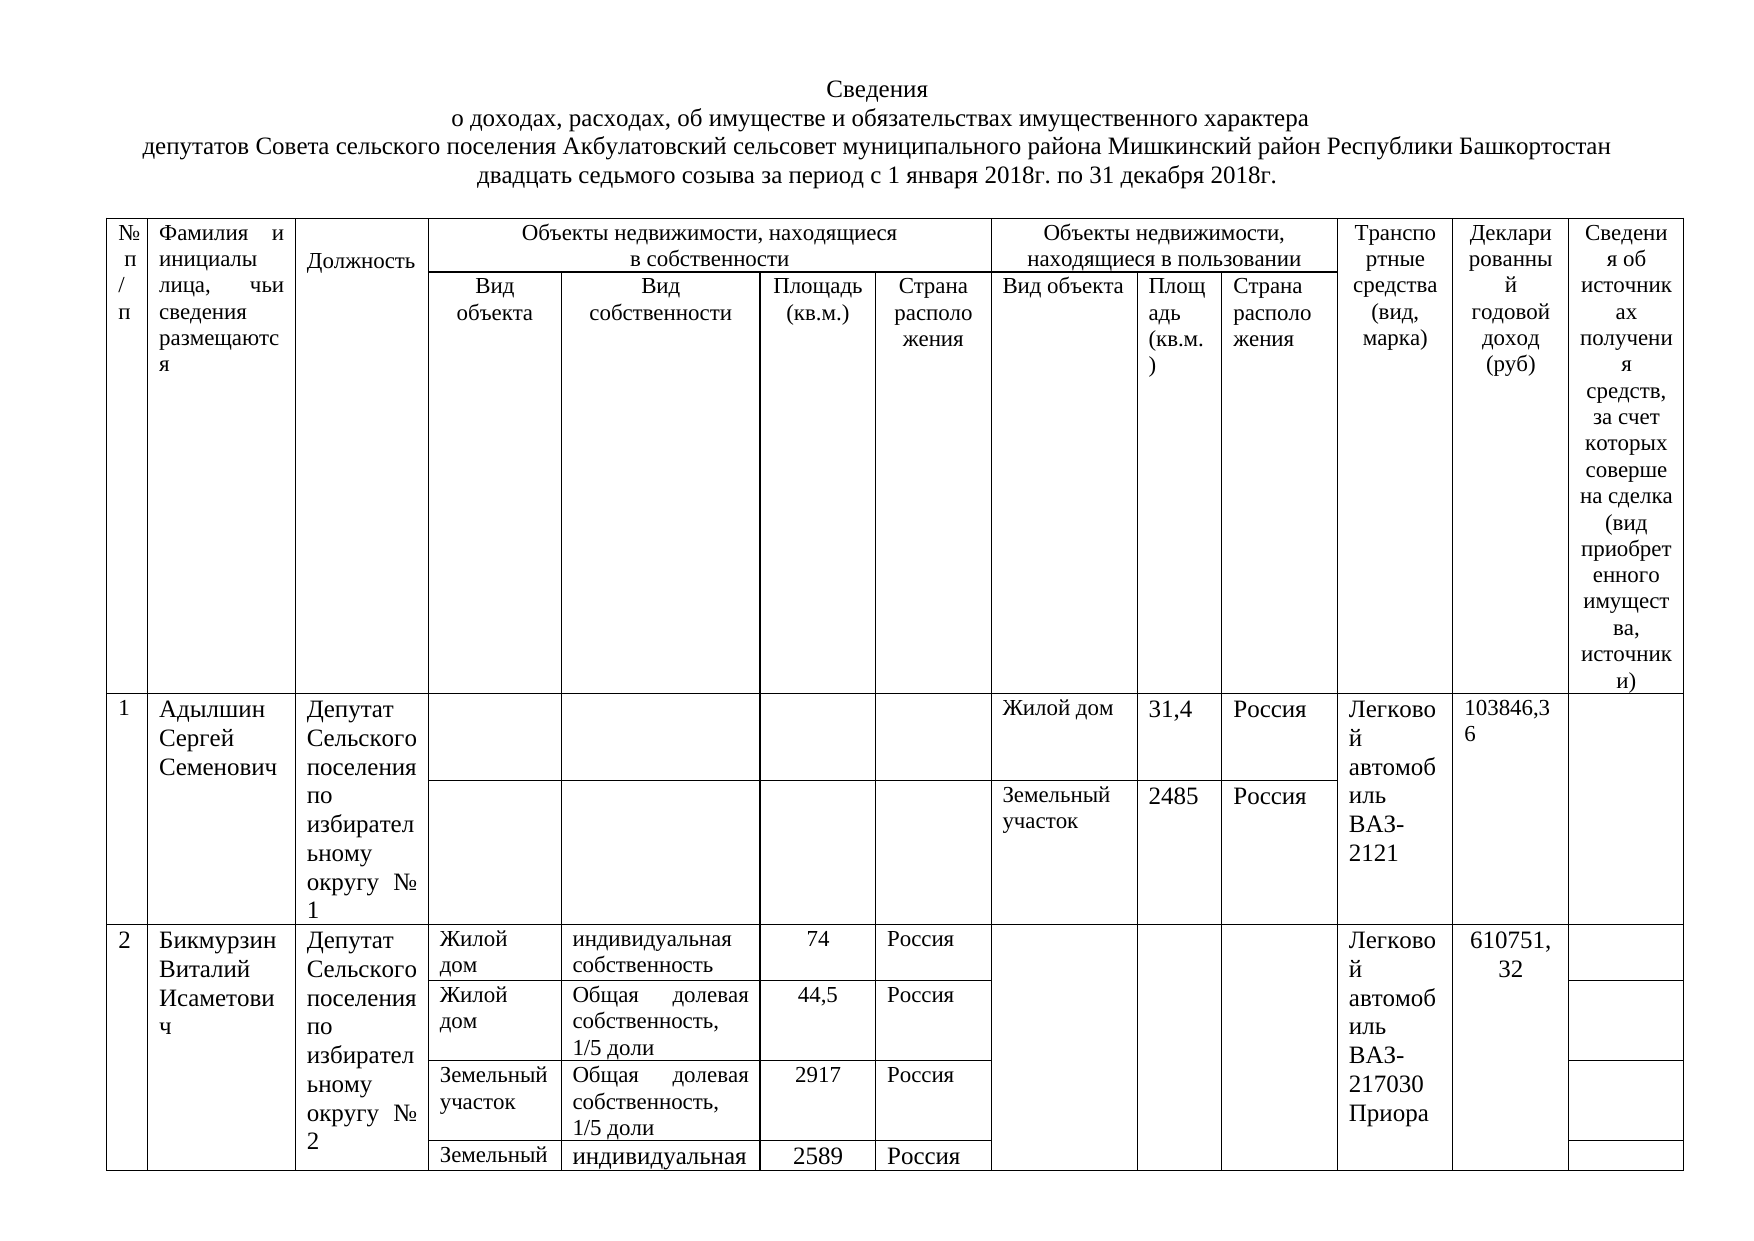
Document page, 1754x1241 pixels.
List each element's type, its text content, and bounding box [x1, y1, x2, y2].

table_cell Земельный участок [992, 781, 1137, 924]
table_cell Страна расположения [876, 273, 991, 693]
table_cell Россия [876, 925, 991, 980]
table_cell 1 [107, 694, 147, 924]
table_cell 2485 [1138, 781, 1221, 924]
table_cell 610751,32 [1453, 925, 1568, 1170]
table_cell Общая долевая собственность, 1/5 доли [562, 981, 759, 1060]
table_cell Площадь (кв.м.) [1138, 273, 1221, 693]
table_cell [761, 781, 875, 924]
table_header Транспортные средства (вид, марка) [1338, 219, 1452, 693]
table_cell Общая долевая собственность, 1/5 доли [562, 1061, 759, 1140]
table_cell [761, 694, 875, 780]
table_cell 103846,36 [1453, 694, 1568, 924]
table_cell [876, 694, 991, 780]
text Сведения [118, 74, 1636, 103]
table_cell [429, 781, 561, 924]
table_cell Бикмурзин Виталий Исаметович [148, 925, 295, 1170]
table_cell Земельный участок [429, 1061, 561, 1140]
table_cell 2 [107, 925, 147, 1170]
table_cell Адылшин Сергей Семенович [148, 694, 295, 924]
table_header Фамилия и инициалы лица, чьи сведения размещаются [148, 219, 295, 693]
table_cell Жилой дом [429, 981, 561, 1060]
table_cell индивидуальная собственность [562, 925, 759, 980]
table_header Объекты недвижимости, находящиеся в пользовании [992, 219, 1337, 271]
table_cell 44,5 [761, 981, 875, 1060]
table_header № п/п [107, 219, 147, 693]
table_cell [1569, 925, 1683, 980]
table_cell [562, 1141, 759, 1170]
table_cell Площадь (кв.м.) [761, 273, 875, 693]
table_cell 2589 [761, 1141, 875, 1170]
table_cell [1222, 925, 1337, 1170]
table_cell Земельный участок [429, 1141, 561, 1170]
table_cell Депутат Сельского поселения по избирательному округу № 2 Глава сельского поселения [296, 925, 428, 1170]
table_cell Россия [876, 1061, 991, 1140]
table_cell Вид объекта [992, 273, 1137, 693]
table_cell [429, 694, 561, 780]
table_cell Вид собственности [562, 273, 759, 693]
table_cell [1569, 694, 1683, 924]
table_cell [562, 694, 759, 780]
text о доходах, расходах, об имуществе и обязательствах имущественного характера [118, 103, 1636, 131]
table_header Должность [296, 219, 428, 693]
table_cell Россия [1222, 694, 1337, 780]
table_cell [562, 781, 759, 924]
table_cell [1569, 981, 1683, 1060]
table_cell Жилой дом [992, 694, 1137, 780]
table_header Сведения об источниках получения средств, за счет которых совершена сделка (вид приобретенного имущества, источники) [1569, 219, 1683, 693]
table_cell Россия [876, 1141, 991, 1170]
table_cell Жилой дом [429, 925, 561, 980]
table_cell 31,4 [1138, 694, 1221, 780]
table_header Объекты недвижимости, находящиеся в собственности [429, 219, 991, 271]
table_cell 2917 [761, 1061, 875, 1140]
table_cell Депутат Сельского поселения по избирательному округу № 1 [296, 694, 428, 924]
table_cell [1569, 1061, 1683, 1140]
table_cell Вид объекта [429, 273, 561, 693]
table_cell [1138, 925, 1221, 1170]
table_cell 74 [761, 925, 875, 980]
table_cell [992, 925, 1137, 1170]
table_cell Россия [876, 981, 991, 1060]
table_cell Легковой автомобиль ВАЗ-217030 Приора [1338, 925, 1452, 1170]
table_cell Россия [1222, 781, 1337, 924]
table_cell Страна расположения [1222, 273, 1337, 693]
table_cell [1569, 1141, 1683, 1170]
table_cell [876, 781, 991, 924]
table_cell Легковой автомобиль ВАЗ-2121 [1338, 694, 1452, 924]
table_header Декларированный годовой доход (руб) [1453, 219, 1568, 693]
text депутатов Совета сельского поселения Акбулатовский сельсовет муниципального района Мишкинский район Республики Башкортостан двадцать седьмого созыва за период с 1 января 2018г. по 31 декабря 2018г. [118, 131, 1636, 189]
